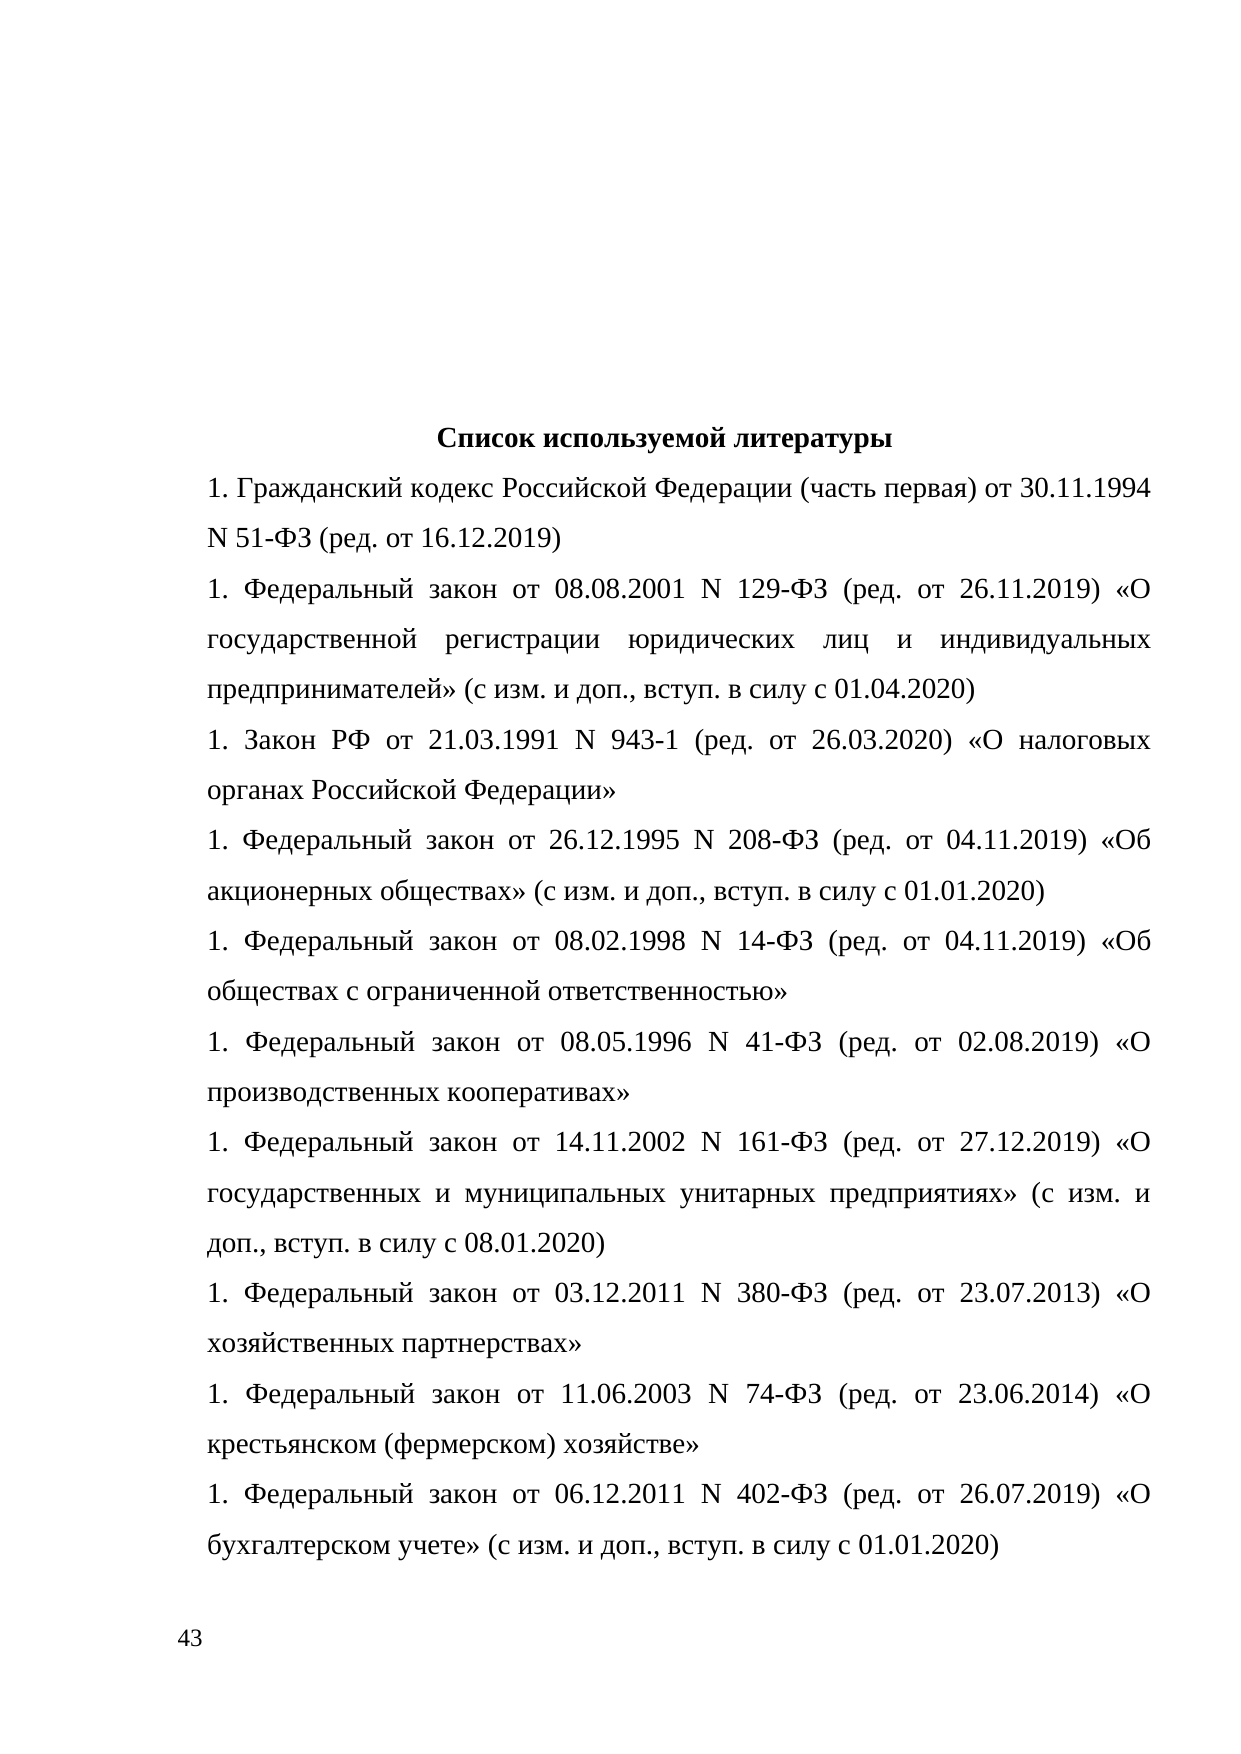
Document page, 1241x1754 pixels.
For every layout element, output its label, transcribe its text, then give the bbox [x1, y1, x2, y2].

list 1. Федеральный закон от 14.11.2002 N 161-ФЗ (ред. от 27.12.2019) «О государственных и муниципальных унитарных предприятиях» (с изм. и доп., вступ. в силу с 08.01.2020) [207, 1124, 1152, 1258]
list 1. Федеральный закон от 08.08.2001 N 129-ФЗ (ред. от 26.11.2019) «О государственной регистрации юридических лиц и индивидуальных предпринимателей» (с изм. и доп., вступ. в силу с 01.04.2020) [207, 571, 1152, 705]
list 1. Закон РФ от 21.03.1991 N 943-1 (ред. от 26.03.2020) «О налоговых органах Российской Федерации» [207, 722, 1152, 806]
list 1. Федеральный закон от 03.12.2011 N 380-ФЗ (ред. от 23.07.2013) «О хозяйственных партнерствах» [207, 1275, 1152, 1359]
text Список используемой литературы [177, 420, 1152, 453]
list 1. Федеральный закон от 06.12.2011 N 402-ФЗ (ред. от 26.07.2019) «О бухгалтерском учете» (с изм. и доп., вступ. в силу с 01.01.2020) [207, 1477, 1152, 1560]
list 1. Федеральный закон от 08.05.1996 N 41-ФЗ (ред. от 02.08.2019) «О производственных кооперативах» [207, 1024, 1152, 1108]
list 1. Федеральный закон от 11.06.2003 N 74-ФЗ (ред. от 23.06.2014) «О крестьянском (фермерском) хозяйстве» [207, 1376, 1152, 1460]
list 1. Гражданский кодекс Российской Федерации (часть первая) от 30.11.1994 N 51-ФЗ (ред. от 16.12.2019) [207, 470, 1152, 554]
list 1. Федеральный закон от 08.02.1998 N 14-ФЗ (ред. от 04.11.2019) «Об обществах с ограниченной ответственностью» [207, 923, 1152, 1007]
list 1. Федеральный закон от 26.12.1995 N 208-ФЗ (ред. от 04.11.2019) «Об акционерных обществах» (с изм. и доп., вступ. в силу с 01.01.2020) [207, 822, 1152, 906]
